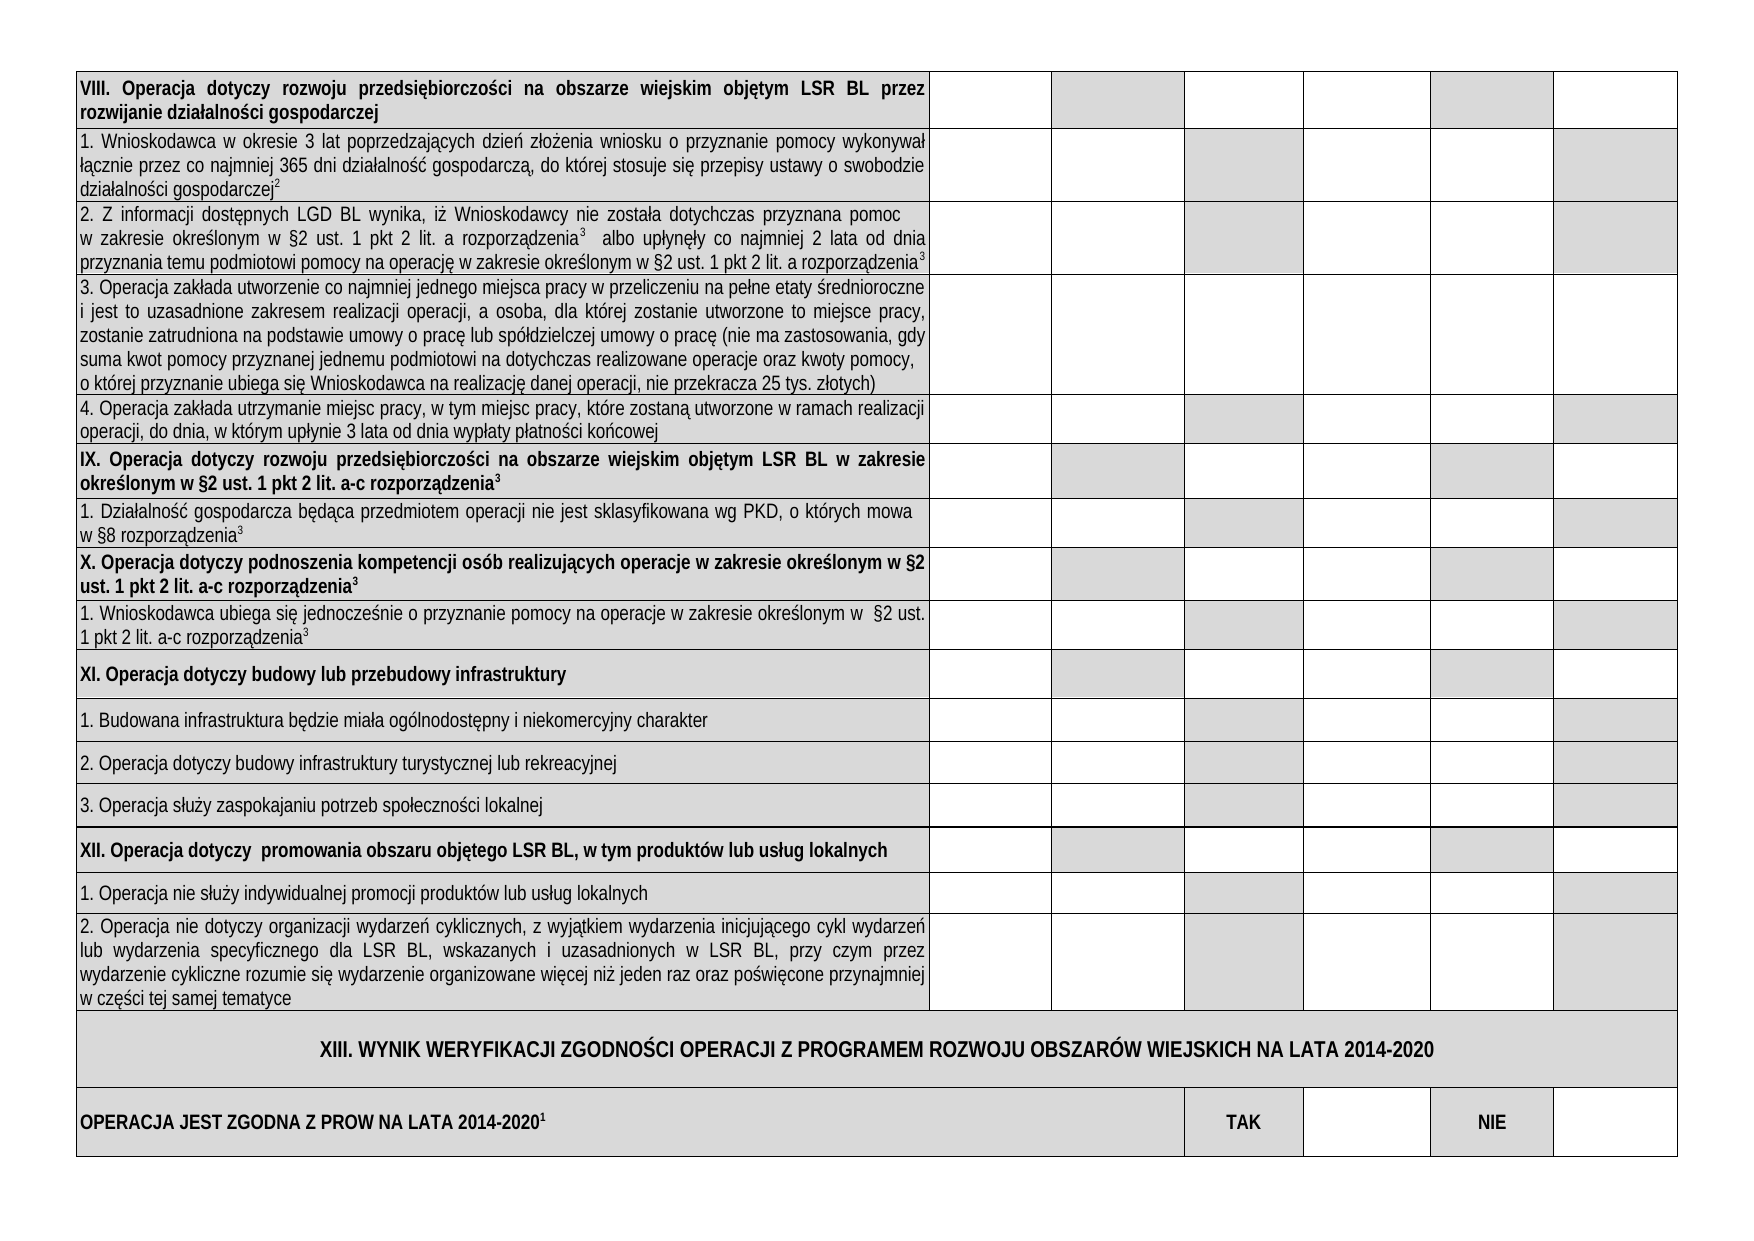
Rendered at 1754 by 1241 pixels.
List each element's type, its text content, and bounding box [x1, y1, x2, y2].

table_cell 3. Operacja zakłada utworzenie co najmniej jednego miejsca pracy w przeliczeniu na pełne etaty średnioroczne i jest to uzasadnione zakresem realizacji operacji, a osoba, dla której zostanie utworzone to miejsce pracy, zostanie zatrudniona na podstawie umowy o pracę lub spółdzielczej umowy o pracę (nie ma zastosowania, gdy suma kwot pomocy przyznanej jednemu podmiotowi na dotychczas realizowane operacje oraz kwoty pomocy, o której przyznanie ubiega się Wnioskodawca na realizację danej operacji, nie przekracza 25 tys. złotych) [77, 275, 929, 394]
table_cell [930, 548, 1051, 600]
table_cell [1052, 699, 1184, 741]
table_cell [1304, 444, 1430, 498]
table_cell [1185, 914, 1303, 1010]
table_cell [1554, 742, 1677, 783]
table_cell [1304, 742, 1430, 783]
table_cell [1431, 699, 1553, 741]
table_cell [1431, 548, 1553, 600]
table_cell [1304, 601, 1430, 649]
table_cell 1. Operacja nie służy indywidualnej promocji produktów lub usług lokalnych [77, 873, 929, 913]
table_cell [1052, 395, 1184, 443]
table_cell NIE [1431, 1088, 1553, 1156]
table_cell [1431, 601, 1553, 649]
table_cell [1185, 72, 1303, 128]
table_cell [930, 499, 1051, 547]
table_cell [1052, 275, 1184, 394]
table_cell 3. Operacja służy zaspokajaniu potrzeb społeczności lokalnej [77, 784, 929, 826]
table_cell [1052, 784, 1184, 826]
table_cell 1. Wnioskodawca ubiega się jednocześnie o przyznanie pomocy na operacje w zakresie określonym w §2 ust. 1 pkt 2 lit. a-c rozporządzenia3 [77, 601, 929, 649]
table_cell [1304, 72, 1430, 128]
table_cell [1185, 202, 1303, 273]
table_cell [1304, 548, 1430, 600]
table_cell [1554, 784, 1677, 826]
table_cell [930, 395, 1051, 443]
table_cell [1304, 395, 1430, 443]
table_cell [1185, 395, 1303, 443]
table_cell XIII. WYNIK WERYFIKACJI ZGODNOŚCI OPERACJI Z PROGRAMEM ROZWOJU OBSZARÓW WIEJSKICH NA LATA 2014-2020 [77, 1011, 1677, 1087]
table_cell [1052, 129, 1184, 201]
table_cell [930, 828, 1051, 872]
table_cell [1554, 395, 1677, 443]
table_cell [1554, 129, 1677, 201]
table_cell IX. Operacja dotyczy rozwoju przedsiębiorczości na obszarze wiejskim objętym LSR BL w zakresie określonym w §2 ust. 1 pkt 2 lit. a-c rozporządzenia3 [77, 444, 929, 498]
table_cell [1052, 601, 1184, 649]
table_cell [930, 129, 1051, 201]
table_cell [1052, 650, 1184, 697]
table_cell [1554, 444, 1677, 498]
table_cell [1554, 873, 1677, 913]
table_cell [1431, 784, 1553, 826]
table_cell [930, 699, 1051, 741]
table_cell [1304, 202, 1430, 273]
table_cell [1052, 548, 1184, 600]
table_cell 2. Z informacji dostępnych LGD BL wynika, iż Wnioskodawcy nie została dotychczas przyznana pomoc w zakresie określonym w §2 ust. 1 pkt 2 lit. a rozporządzenia3 albo upłynęły co najmniej 2 lata od dnia przyznania temu podmiotowi pomocy na operację w zakresie określonym w §2 ust. 1 pkt 2 lit. a rozporządzenia3 [77, 202, 929, 273]
table_cell [1185, 601, 1303, 649]
table_cell [1052, 873, 1184, 913]
table_cell [1304, 129, 1430, 201]
table_cell [930, 72, 1051, 128]
table_cell [1304, 650, 1430, 697]
table_cell [1185, 499, 1303, 547]
table_cell [1304, 784, 1430, 826]
table_cell [1185, 828, 1303, 872]
table_cell OPERACJA JEST ZGODNA Z PROW NA LATA 2014-20201 [77, 1088, 1184, 1156]
table_cell [1052, 444, 1184, 498]
table_cell TAK [1185, 1088, 1303, 1156]
table_cell [1554, 202, 1677, 273]
table_cell [930, 873, 1051, 913]
table_cell [1554, 499, 1677, 547]
table_cell [1554, 650, 1677, 697]
table_cell [1304, 914, 1430, 1010]
table_cell [1554, 1088, 1677, 1156]
table_cell [1431, 129, 1553, 201]
table_cell 4. Operacja zakłada utrzymanie miejsc pracy, w tym miejsc pracy, które zostaną utworzone w ramach realizacji operacji, do dnia, w którym upłynie 3 lata od dnia wypłaty płatności końcowej [77, 395, 929, 443]
table_cell XII. Operacja dotyczy promowania obszaru objętego LSR BL, w tym produktów lub usług lokalnych [77, 828, 929, 872]
table_cell [1431, 914, 1553, 1010]
table_cell [1554, 548, 1677, 600]
table_cell [1554, 828, 1677, 872]
table_cell [1431, 395, 1553, 443]
table_cell [1431, 275, 1553, 394]
table_cell VIII. Operacja dotyczy rozwoju przedsiębiorczości na obszarze wiejskim objętym LSR BL przez rozwijanie działalności gospodarczej [77, 72, 929, 128]
table_cell [1554, 699, 1677, 741]
table_cell [1304, 699, 1430, 741]
table_cell [1304, 1088, 1430, 1156]
table_cell [1052, 72, 1184, 128]
table_cell [1431, 650, 1553, 697]
table_cell [1052, 914, 1184, 1010]
table_cell [1431, 499, 1553, 547]
table_cell [1431, 742, 1553, 783]
table_cell [1431, 444, 1553, 498]
table_cell XI. Operacja dotyczy budowy lub przebudowy infrastruktury [77, 650, 929, 697]
table_cell [930, 202, 1051, 273]
table_cell 2. Operacja nie dotyczy organizacji wydarzeń cyklicznych, z wyjątkiem wydarzenia inicjującego cykl wydarzeń lub wydarzenia specyficznego dla LSR BL, wskazanych i uzasadnionych w LSR BL, przy czym przez wydarzenie cykliczne rozumie się wydarzenie organizowane więcej niż jeden raz oraz poświęcone przynajmniej w części tej samej tematyce [77, 914, 929, 1010]
table_cell [930, 742, 1051, 783]
table_cell [1304, 828, 1430, 872]
table_cell 1. Budowana infrastruktura będzie miała ogólnodostępny i niekomercyjny charakter [77, 699, 929, 741]
table_cell [1431, 873, 1553, 913]
table_cell [1052, 742, 1184, 783]
table_cell [1185, 129, 1303, 201]
table_cell 1. Wnioskodawca w okresie 3 lat poprzedzających dzień złożenia wniosku o przyznanie pomocy wykonywał łącznie przez co najmniej 365 dni działalność gospodarczą, do której stosuje się przepisy ustawy o swobodzie działalności gospodarczej2 [77, 129, 929, 201]
table_cell [1185, 650, 1303, 697]
table_cell [1052, 202, 1184, 273]
table_cell [1185, 742, 1303, 783]
table_cell [1185, 548, 1303, 600]
table_cell [930, 601, 1051, 649]
table_cell [1052, 499, 1184, 547]
table_cell [1185, 275, 1303, 394]
table_cell [1554, 72, 1677, 128]
table_cell 2. Operacja dotyczy budowy infrastruktury turystycznej lub rekreacyjnej [77, 742, 929, 783]
table_cell [1052, 828, 1184, 872]
table_cell [930, 444, 1051, 498]
table_cell [1431, 828, 1553, 872]
table_cell [1185, 784, 1303, 826]
table_cell [930, 275, 1051, 394]
table_cell [1185, 444, 1303, 498]
table_cell 1. Działalność gospodarcza będąca przedmiotem operacji nie jest sklasyfikowana wg PKD, o których mowa w §8 rozporządzenia3 [77, 499, 929, 547]
table_cell X. Operacja dotyczy podnoszenia kompetencji osób realizujących operacje w zakresie określonym w §2 ust. 1 pkt 2 lit. a-c rozporządzenia3 [77, 548, 929, 600]
table_cell [1554, 914, 1677, 1010]
table_cell [1431, 72, 1553, 128]
table_cell [1554, 601, 1677, 649]
table_cell [930, 784, 1051, 826]
table_cell [1304, 275, 1430, 394]
table_cell [930, 650, 1051, 697]
table_cell [1185, 873, 1303, 913]
table_cell [930, 914, 1051, 1010]
table_cell [1304, 499, 1430, 547]
table_cell [1431, 202, 1553, 273]
table_cell [1185, 699, 1303, 741]
table_cell [1304, 873, 1430, 913]
table_cell [1554, 275, 1677, 394]
